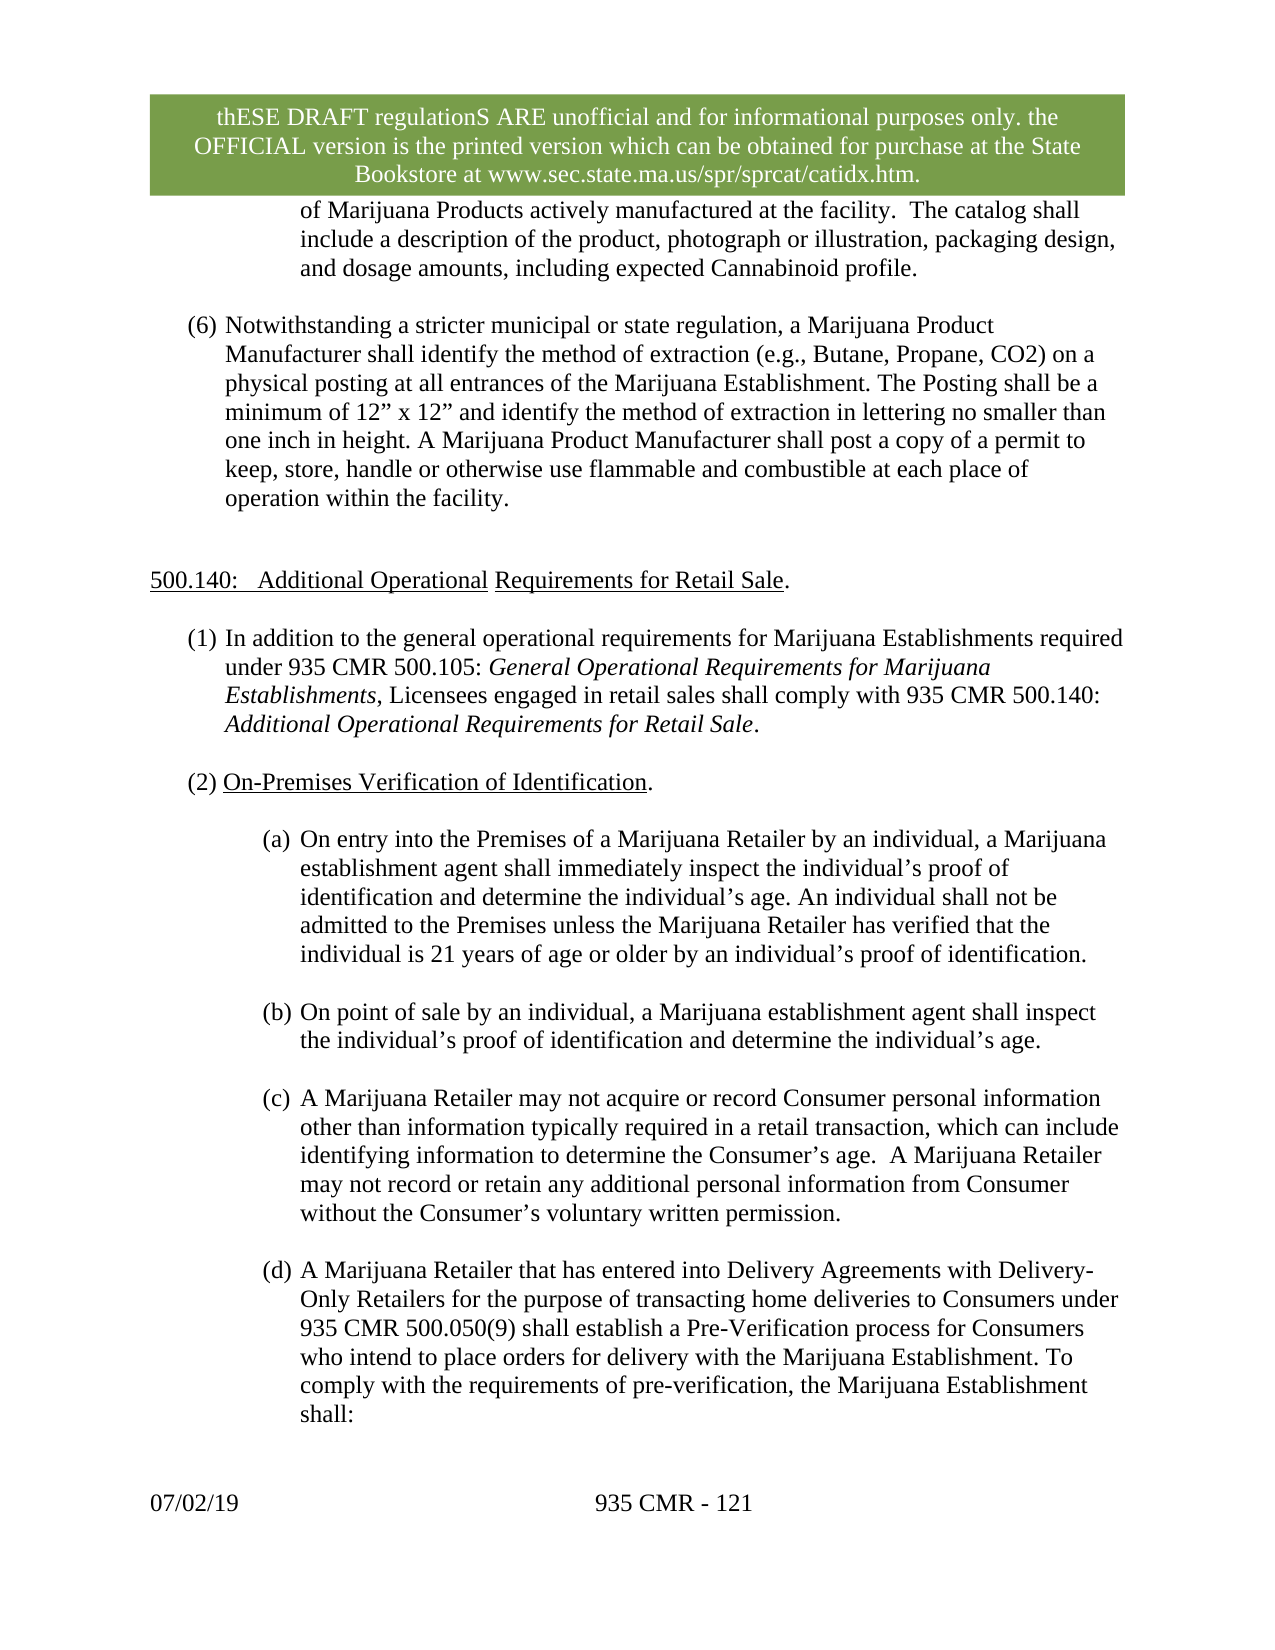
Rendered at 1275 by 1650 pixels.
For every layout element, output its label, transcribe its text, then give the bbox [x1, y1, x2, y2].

text (2) On-Premises Verification of Identification. [187, 767, 1125, 796]
list A Marijuana Retailer may not acquire or record Consumer personal information other than information typically required in a retail transaction, which can include identifying information to determine the Consumer’s age. A Marijuana Retailer may not record or retain any additional personal information from Consumer without the Consumer’s voluntary written permission. [262, 1083, 1125, 1227]
list Notwithstanding a stricter municipal or state regulation, a Marijuana Product Manufacturer shall identify the method of extraction (e.g., Butane, Propane, CO2) on a physical posting at all entrances of the Marijuana Establishment. The Posting shall be a minimum of 12” x 12” and identify the method of extraction in lettering no smaller than one inch in height. A Marijuana Product Manufacturer shall post a copy of a permit to keep, store, handle or otherwise use flammable and combustible at each place of operation within the facility. [187, 311, 1125, 512]
list On entry into the Premises of a Marijuana Retailer by an individual, a Marijuana establishment agent shall immediately inspect the individual’s proof of identification and determine the individual’s age. An individual shall not be admitted to the Premises unless the Marijuana Retailer has verified that the individual is 21 years of age or older by an individual’s proof of identification. [262, 824, 1125, 968]
list On point of sale by an individual, a Marijuana establishment agent shall inspect the individual’s proof of identification and determine the individual’s age. [262, 997, 1125, 1054]
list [262, 196, 1125, 282]
list A Marijuana Retailer that has entered into Delivery Agreements with Delivery-Only Retailers for the purpose of transacting home deliveries to Consumers under 935 CMR 500.050(9) shall establish a Pre-Verification process for Consumers who intend to place orders for delivery with the Marijuana Establishment. To comply with the requirements of pre-verification, the Marijuana Establishment shall: [262, 1256, 1125, 1457]
list In addition to the general operational requirements for Marijuana Establishments required under 935 CMR 500.105: General Operational Requirements for Marijuana Establishments, Licensees engaged in retail sales shall comply with 935 CMR 500.140: Additional Operational Requirements for Retail Sale. [187, 623, 1125, 738]
subtitle 500.140: Additional Operational Requirements for Retail Sale. [150, 566, 1125, 594]
